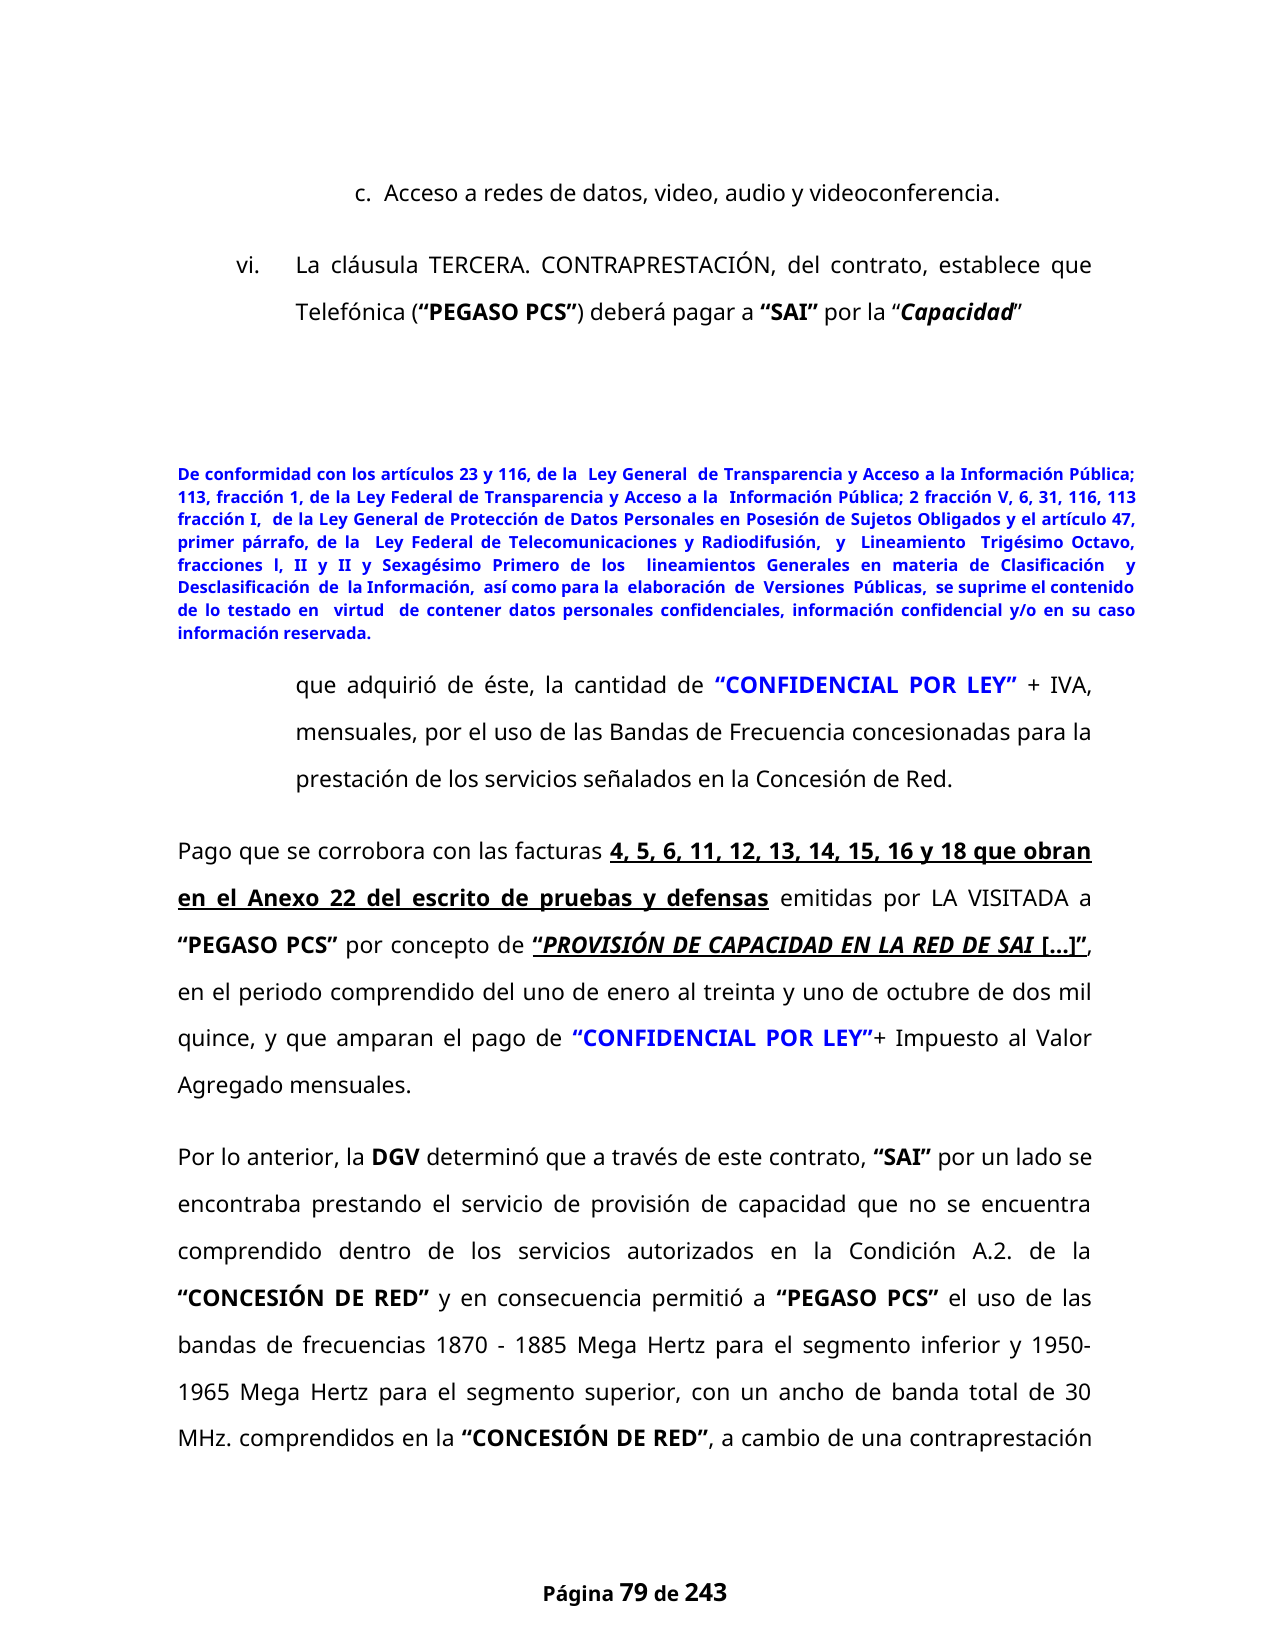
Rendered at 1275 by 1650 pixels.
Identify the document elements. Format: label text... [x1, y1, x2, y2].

list Acceso a redes de datos, video, audio y videoconferencia. [354, 177, 1092, 208]
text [177, 1141, 1092, 1453]
text De conformidad con los artículos 23 y 116, de la Ley General de Transparencia y Acceso a la Información Pública; 113, fracción 1, de la Ley Federal de Transparencia y Acceso a la Información Pública; 2 fracción V, 6, 31, 116, 113 fracción I, de la Ley General de Protección de Datos Personales en Posesión de Sujetos Obligados y el artículo 47, primer párrafo, de la Ley Federal de Telecomunicaciones y Radiodifusión, y Lineamiento Trigésimo Octavo, fracciones l, II y II y Sexagésimo Primero de los lineamientos Generales en materia de Clasificación y Desclasificación de la Información, así como para la elaboración de Versiones Públicas, se suprime el contenido de lo testado en virtud de contener datos personales confidenciales, información confidencial y/o en su caso información reservada. [177, 440, 1137, 644]
text vi. La cláusula TERCERA. CONTRAPRESTACIÓN, del contrato, establece que Telefónica (“PEGASO PCS”) deberá pagar a “SAI” por la “Capacidad” [236, 249, 1092, 327]
text que adquirió de éste, la cantidad de “CONFIDENCIAL POR LEY” + IVA, mensuales, por el uso de las Bandas de Frecuencia concesionadas para la prestación de los servicios señalados en la Concesión de Red. [295, 669, 1092, 794]
text Pago que se corrobora con las facturas 4, 5, 6, 11, 12, 13, 14, 15, 16 y 18 que obran en el Anexo 22 del escrito de pruebas y defensas emitidas por LA VISITADA a “PEGASO PCS” por concepto de “PROVISIÓN DE CAPACIDAD EN LA RED DE SAI […]”, en el periodo comprendido del uno de enero al treinta y uno de octubre de dos mil quince, y que amparan el pago de “CONFIDENCIAL POR LEY”+ Impuesto al Valor Agregado mensuales. [177, 835, 1092, 1100]
